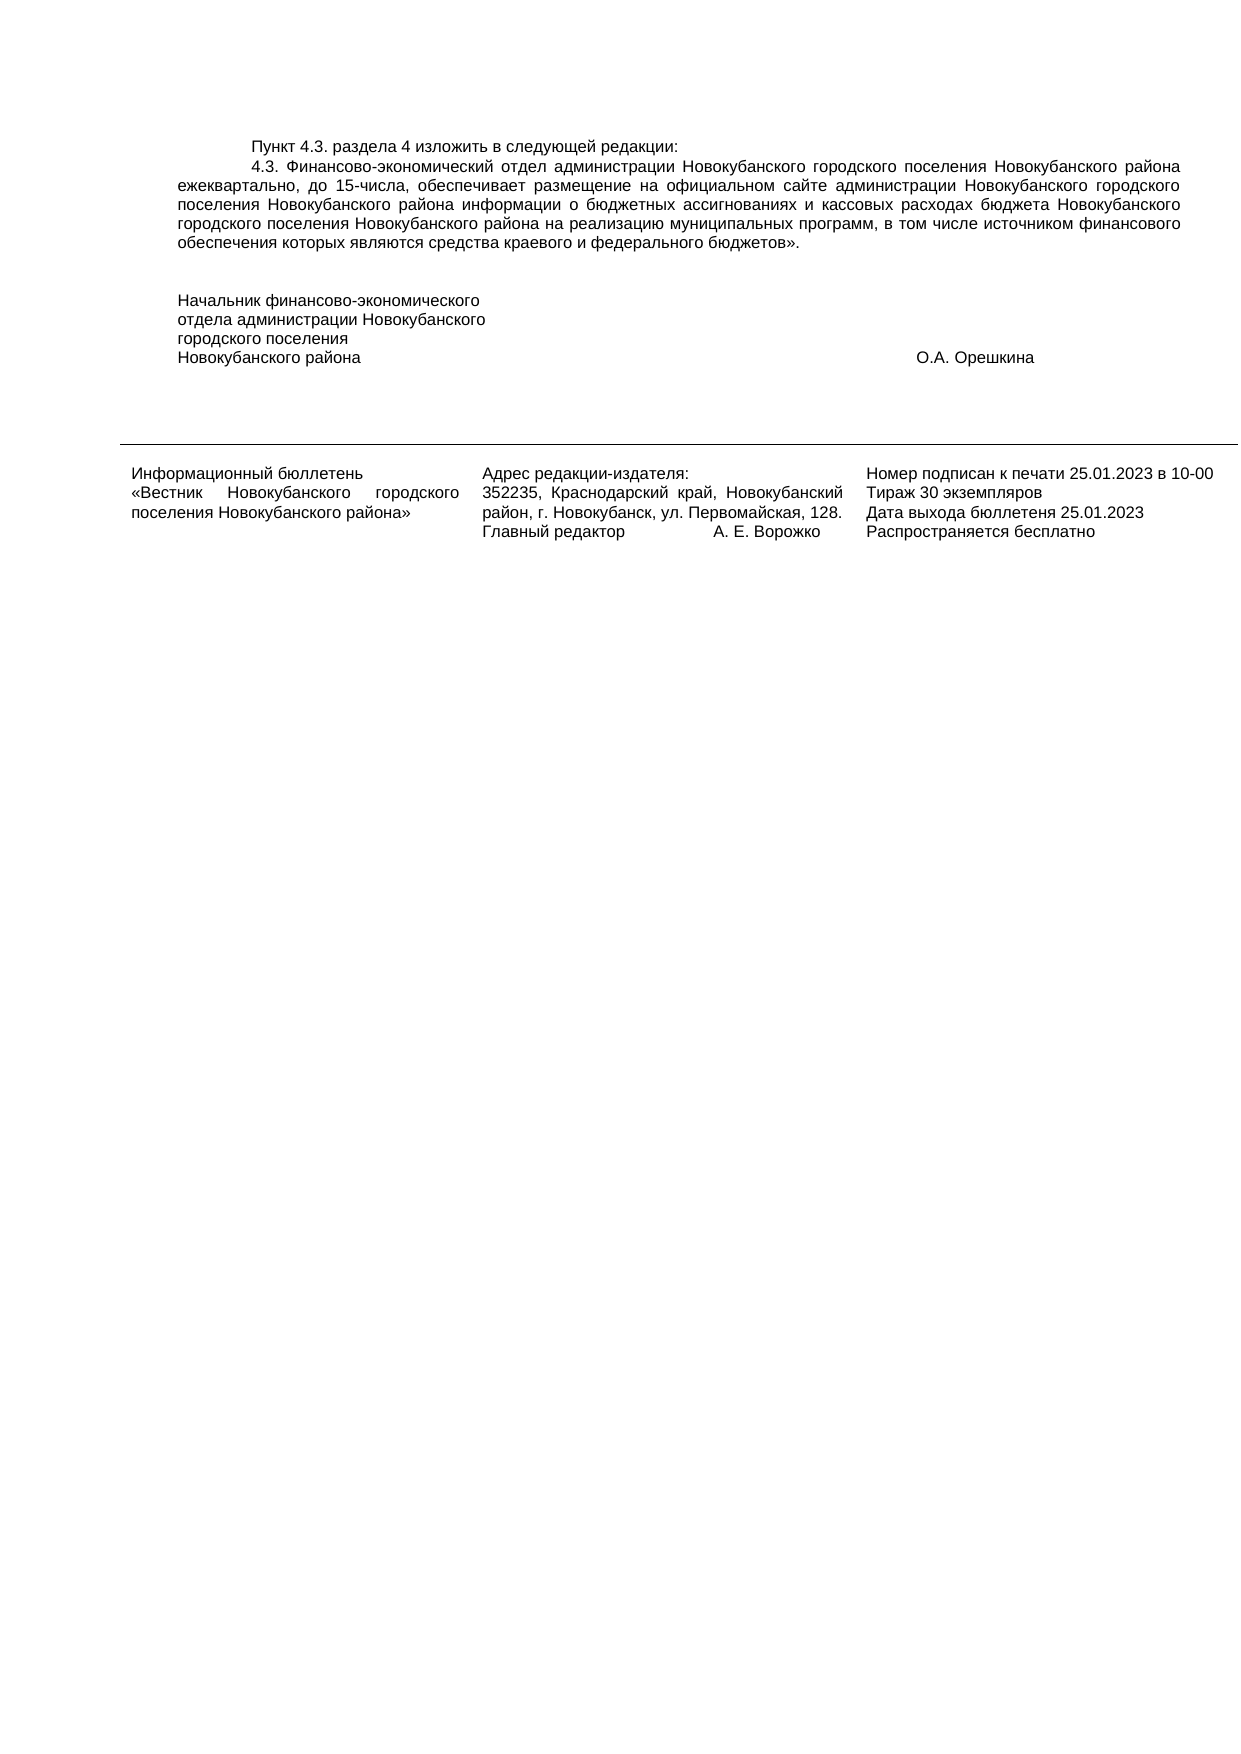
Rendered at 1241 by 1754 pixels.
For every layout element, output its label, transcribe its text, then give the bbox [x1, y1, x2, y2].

text 4.3. Финансово-экономический отдел администрации Новокубанского городского поселения Новокубанского района ежеквартально, до 15-числа, обеспечивает размещение на официальном сайте администрации Новокубанского городского поселения Новокубанского района информации о бюджетных ассигнованиях и кассовых расходах бюджета Новокубанского городского поселения Новокубанского района на реализацию муниципальных программ, в том числе источником финансового обеспечения которых являются средства краевого и федерального бюджетов». [177, 156, 1181, 252]
table_header Информационный бюллетень «Вестник Новокубанского городского поселения Новокубанского района» [120, 445, 470, 541]
table_header Адрес редакции-издателя: 352235, Краснодарский край, Новокубанский район, г. Новокубанск, ул. Первомайская, 128. Главный редактор А. Е. Ворожко [471, 445, 854, 541]
text городского поселения [177, 329, 1181, 348]
text отдела администрации Новокубанского [177, 310, 1181, 329]
table_header Номер подписан к печати 25.01.2023 в 10-00 Тираж 30 экземпляров Дата выхода бюллетеня 25.01.2023 Распространяется бесплатно [855, 445, 1238, 541]
text Пункт 4.3. раздела 4 изложить в следующей редакции: [177, 137, 1181, 156]
text Начальник финансово-экономического [177, 291, 1181, 310]
text Новокубанского района О.А. Орешкина [177, 348, 1181, 367]
